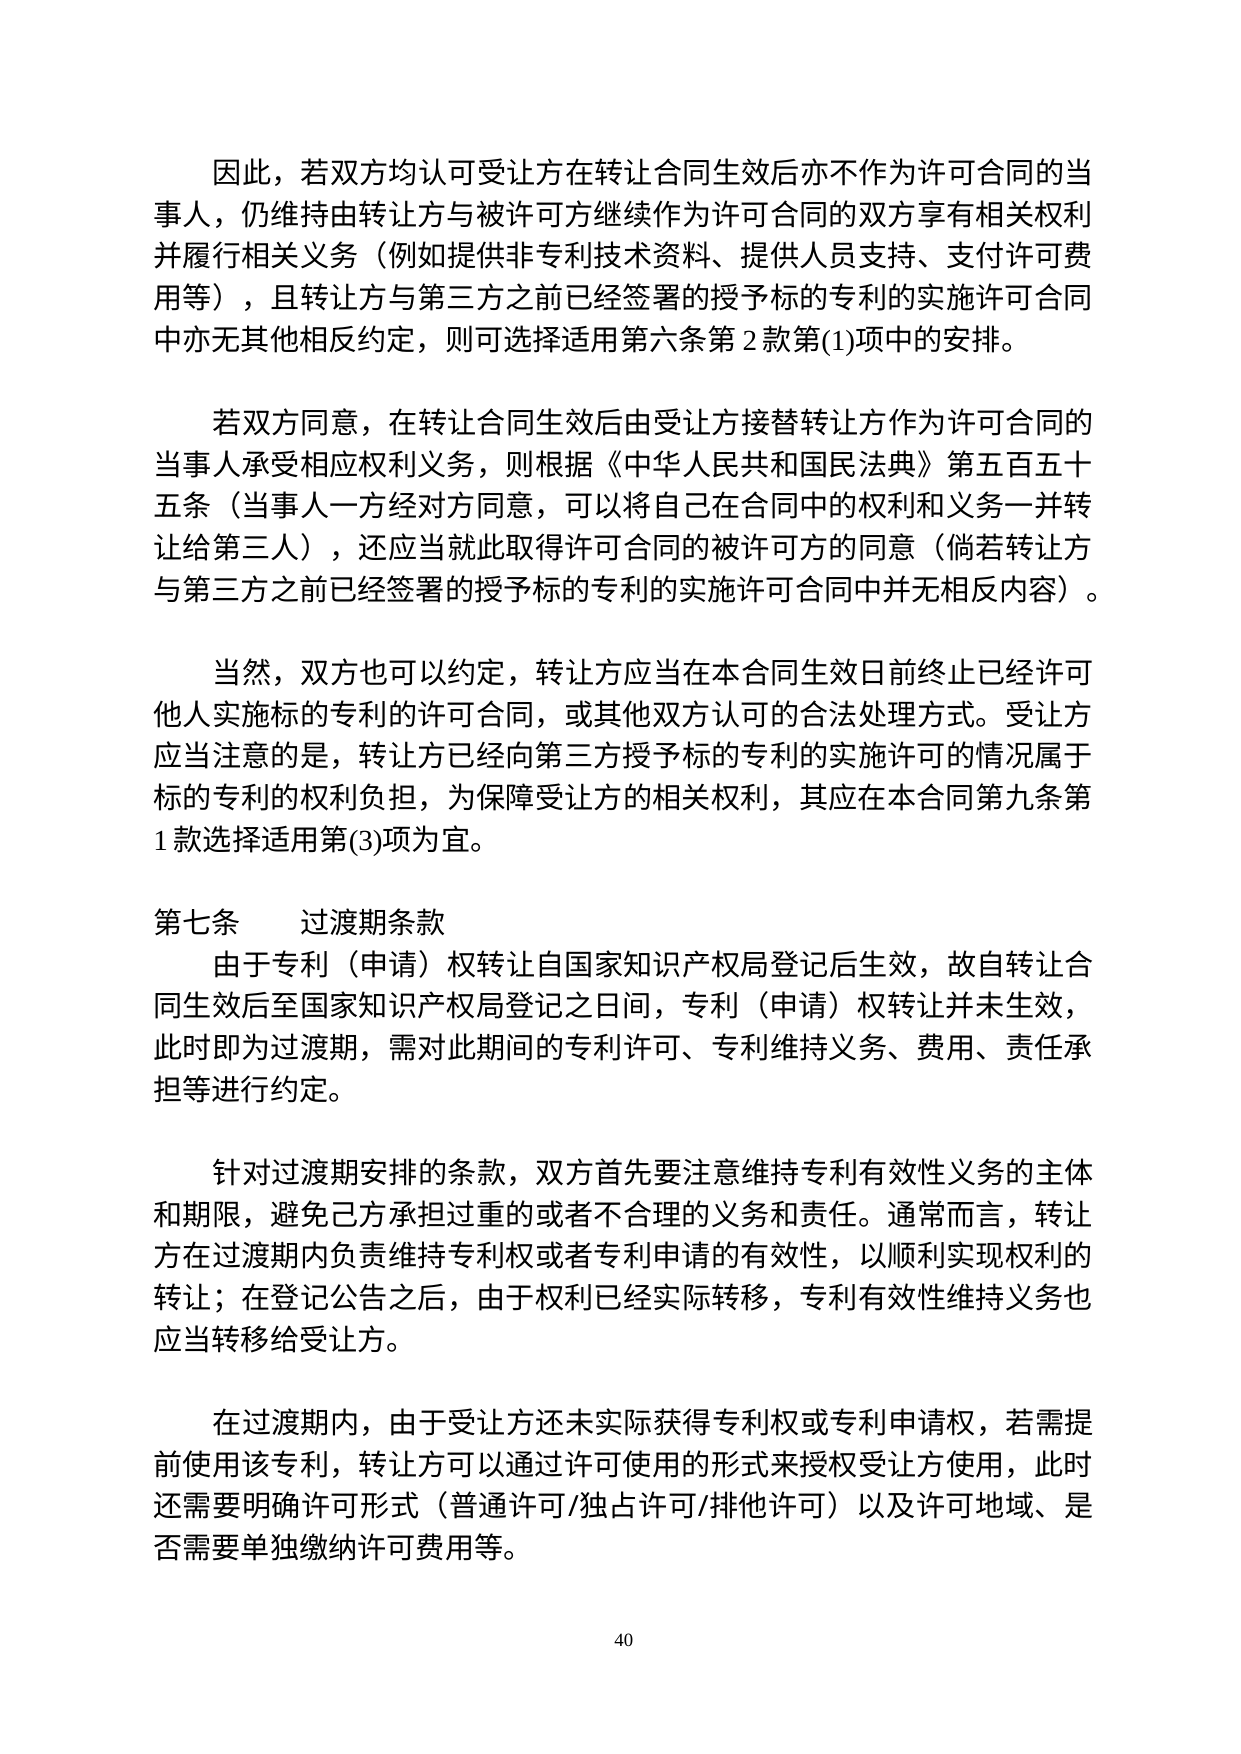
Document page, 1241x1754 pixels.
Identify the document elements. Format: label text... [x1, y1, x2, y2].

text 若双方同意，在转让合同生效后由受让方接替转让方作为许可合同的当事人承受相应权利义务，则根据《中华人民共和国民法典》第五百五十五条（当事人一方经对方同意，可以将自己在合同中的权利和义务一并转让给第三人），还应当就此取得许可合同的被许可方的同意（倘若转让方与第三方之前已经签署的授予标的专利的实施许可合同中并无相反内容）。 [153, 400, 1094, 608]
text 在过渡期内，由于受让方还未实际获得专利权或专利申请权，若需提前使用该专利，转让方可以通过许可使用的形式来授权受让方使用，此时还需要明确许可形式（普通许可/独占许可/排他许可）以及许可地域、是否需要单独缴纳许可费用等。 [153, 1400, 1094, 1567]
text 针对过渡期安排的条款，双方首先要注意维持专利有效性义务的主体和期限，避免己方承担过重的或者不合理的义务和责任。通常而言，转让方在过渡期内负责维持专利权或者专利申请的有效性，以顺利实现权利的转让；在登记公告之后，由于权利已经实际转移，专利有效性维持义务也应当转移给受让方。 [153, 1150, 1094, 1358]
text 因此，若双方均认可受让方在转让合同生效后亦不作为许可合同的当事人，仍维持由转让方与被许可方继续作为许可合同的双方享有相关权利并履行相关义务（例如提供非专利技术资料、提供人员支持、支付许可费用等），且转让方与第三方之前已经签署的授予标的专利的实施许可合同中亦无其他相反约定，则可选择适用第六条第2款第(1)项中的安排。 [153, 150, 1094, 358]
text 当然，双方也可以约定，转让方应当在本合同生效日前终止已经许可他人实施标的专利的许可合同，或其他双方认可的合法处理方式。受让方应当注意的是，转让方已经向第三方授予标的专利的实施许可的情况属于标的专利的权利负担，为保障受让方的相关权利，其应在本合同第九条第1款选择适用第(3)项为宜。 [153, 650, 1094, 858]
list 过渡期条款 [153, 900, 1094, 942]
text 由于专利（申请）权转让自国家知识产权局登记后生效，故自转让合同生效后至国家知识产权局登记之日间，专利（申请）权转让并未生效，此时即为过渡期，需对此期间的专利许可、专利维持义务、费用、责任承担等进行约定。 [153, 942, 1094, 1108]
